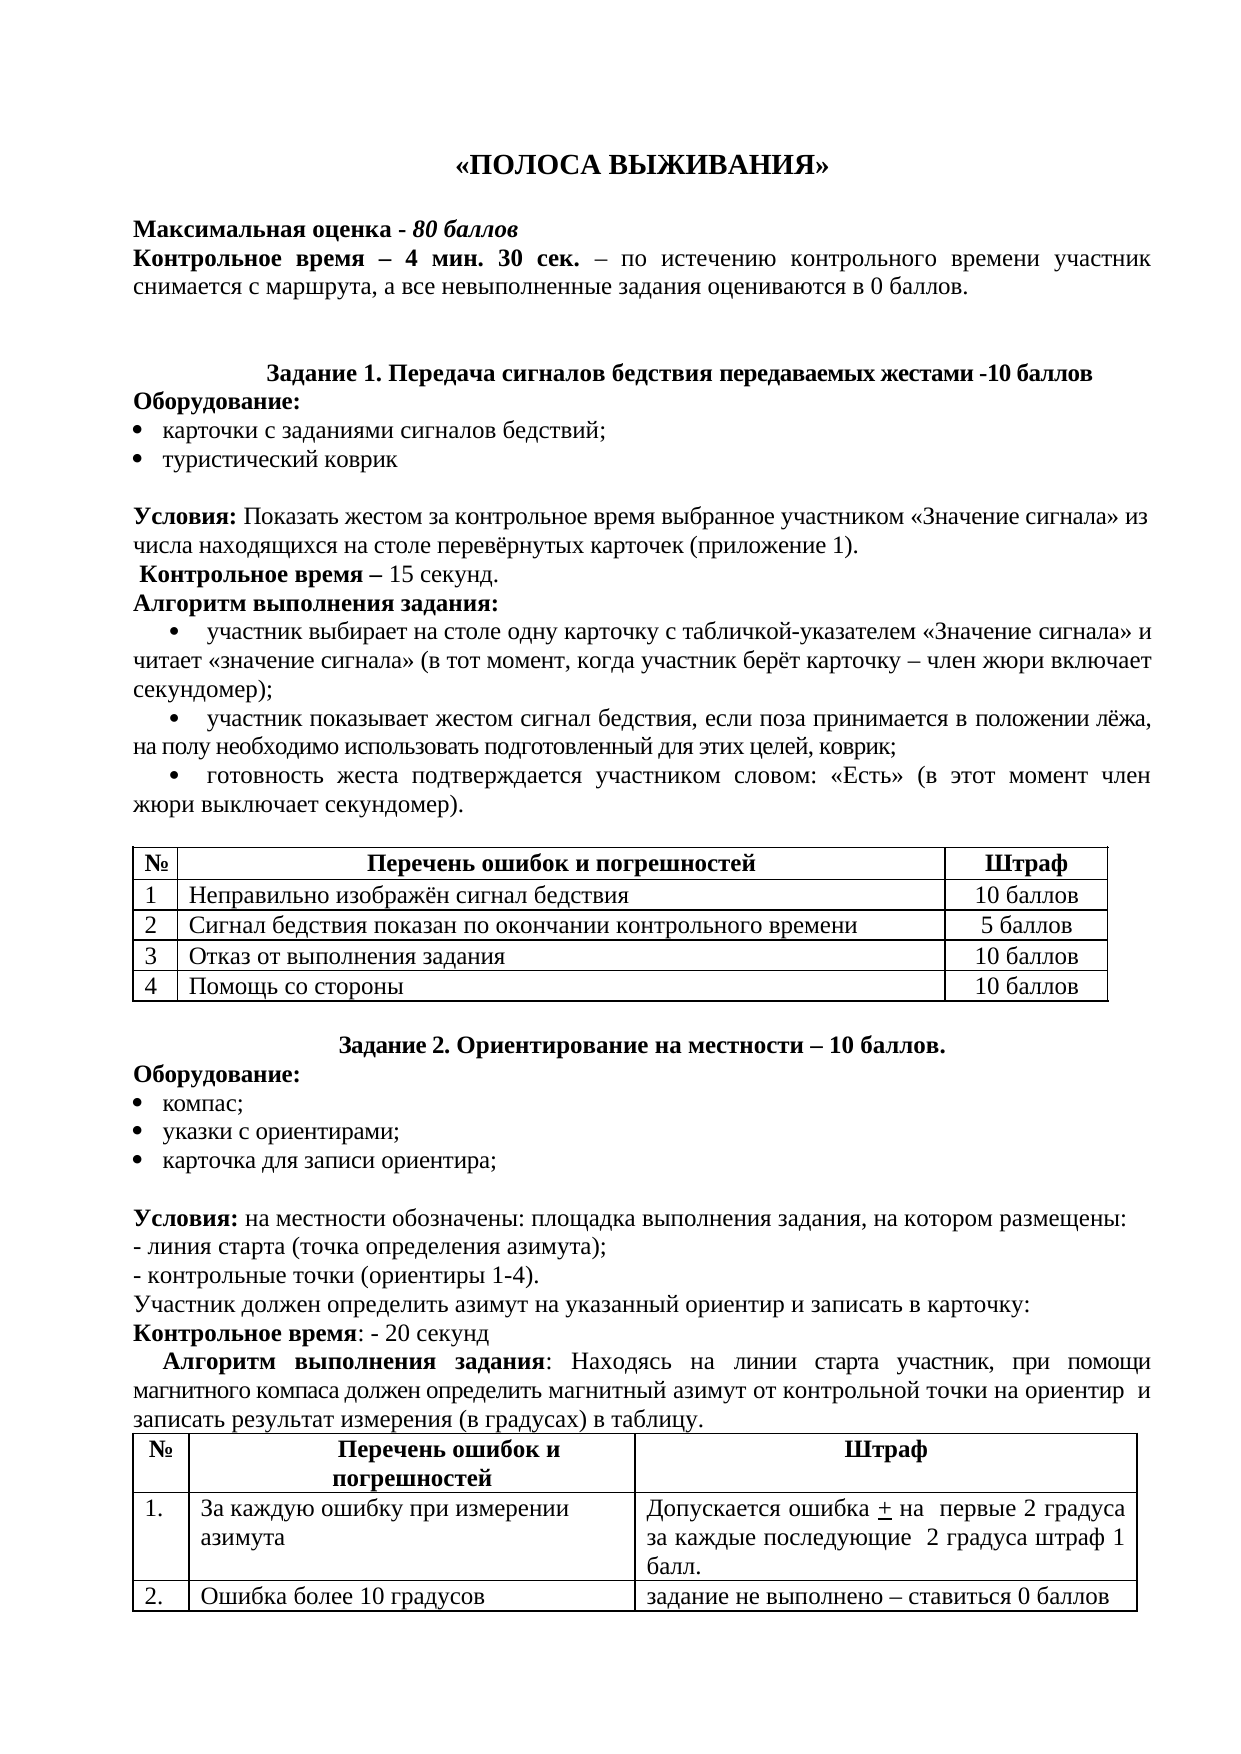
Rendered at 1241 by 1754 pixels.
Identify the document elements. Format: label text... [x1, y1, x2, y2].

table_cell 5 баллов [946, 911, 1107, 939]
table_cell 10 баллов [946, 941, 1107, 969]
text Контрольное время: - 20 секунд [133, 1318, 1152, 1346]
list участник показывает жестом сигнал бедствия, если поза принимается в положении лёжа, на полу необходимо использовать подготовленный для этих целей, коврик; [133, 703, 1152, 760]
text Алгоритм выполнения задания: [133, 588, 1152, 616]
list готовность жеста подтверждается участником словом: «Есть» (в этот момент член жюри выключает секундомер). [133, 760, 1152, 818]
text Контрольное время – 15 секунд. [133, 559, 1152, 588]
text «ПОЛОСА ВЫЖИВАНИЯ» [133, 147, 1152, 180]
text Участник должен определить азимут на указанный ориентир и записать в карточку: [133, 1289, 1152, 1318]
text Задание 2. Ориентирование на местности – 10 баллов. [133, 1030, 1152, 1059]
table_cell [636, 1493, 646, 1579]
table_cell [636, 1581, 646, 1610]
list указки с ориентирами; [133, 1116, 1152, 1145]
text Контрольное время – 4 мин. 30 сек. – по истечению контрольного времени участник снимается с маршрута, а все невыполненные задания оцениваются в 0 баллов. [133, 243, 1152, 300]
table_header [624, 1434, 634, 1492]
table_cell За каждую ошибку при измерении азимута [190, 1493, 634, 1579]
table_cell 3 [134, 941, 177, 969]
text Оборудование: [133, 1059, 1152, 1088]
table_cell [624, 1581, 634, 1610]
table_header Перечень ошибок и погрешностей [178, 848, 944, 879]
table_cell Помощь со стороны [178, 971, 944, 1000]
table_cell 10 баллов [946, 880, 1107, 909]
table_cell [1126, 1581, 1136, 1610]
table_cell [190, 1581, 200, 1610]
table_cell 2 [134, 911, 177, 939]
list участник выбирает на столе одну карточку с табличкой-указателем «Значение сигнала» и читает «значение сигнала» (в тот момент, когда участник берёт карточку – член жюри включает секундомер); [133, 616, 1152, 703]
list карточки с заданиями сигналов бедствий; [133, 415, 1152, 444]
text - линия старта (точка определения азимута); [133, 1231, 1152, 1260]
text Условия: Показать жестом за контрольное время выбранное участником «Значение сигнала» из числа находящихся на столе перевёрнутых карточек (приложение 1). [133, 501, 1152, 559]
table_header № [134, 1434, 188, 1492]
text - контрольные точки (ориентиры 1-4). [133, 1260, 1152, 1289]
list карточка для записи ориентира; [133, 1145, 1152, 1174]
table_header Штраф [946, 848, 1107, 879]
table_cell 1 [134, 880, 177, 909]
text Оборудование: [133, 386, 1152, 415]
table_cell 4 [134, 971, 177, 1000]
list туристический коврик [133, 444, 1152, 473]
table_cell Неправильно изображён сигнал бедствия [178, 880, 944, 909]
text Условия: на местности обозначены: площадка выполнения задания, на котором размещены: [133, 1203, 1152, 1231]
list Задание 1. Передача сигналов бедствия передаваемых жестами -10 баллов [208, 358, 1152, 386]
table_cell 1. [134, 1493, 188, 1579]
table_header № [134, 848, 177, 879]
list компас; [133, 1088, 1152, 1116]
table_cell 10 баллов [946, 971, 1107, 1000]
table_cell Отказ от выполнения задания [178, 941, 944, 969]
text Максимальная оценка - 80 баллов [133, 214, 1152, 243]
table_header Штраф [636, 1434, 1136, 1492]
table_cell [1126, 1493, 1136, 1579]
table_cell Сигнал бедствия показан по окончании контрольного времени [178, 911, 944, 939]
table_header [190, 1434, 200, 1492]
text Алгоритм выполнения задания: Находясь на линии старта участник, при помощи магнитного компаса должен определить магнитный азимут от контрольной точки на ориентир и записать результат измерения (в градусах) в таблицу. [133, 1346, 1152, 1433]
